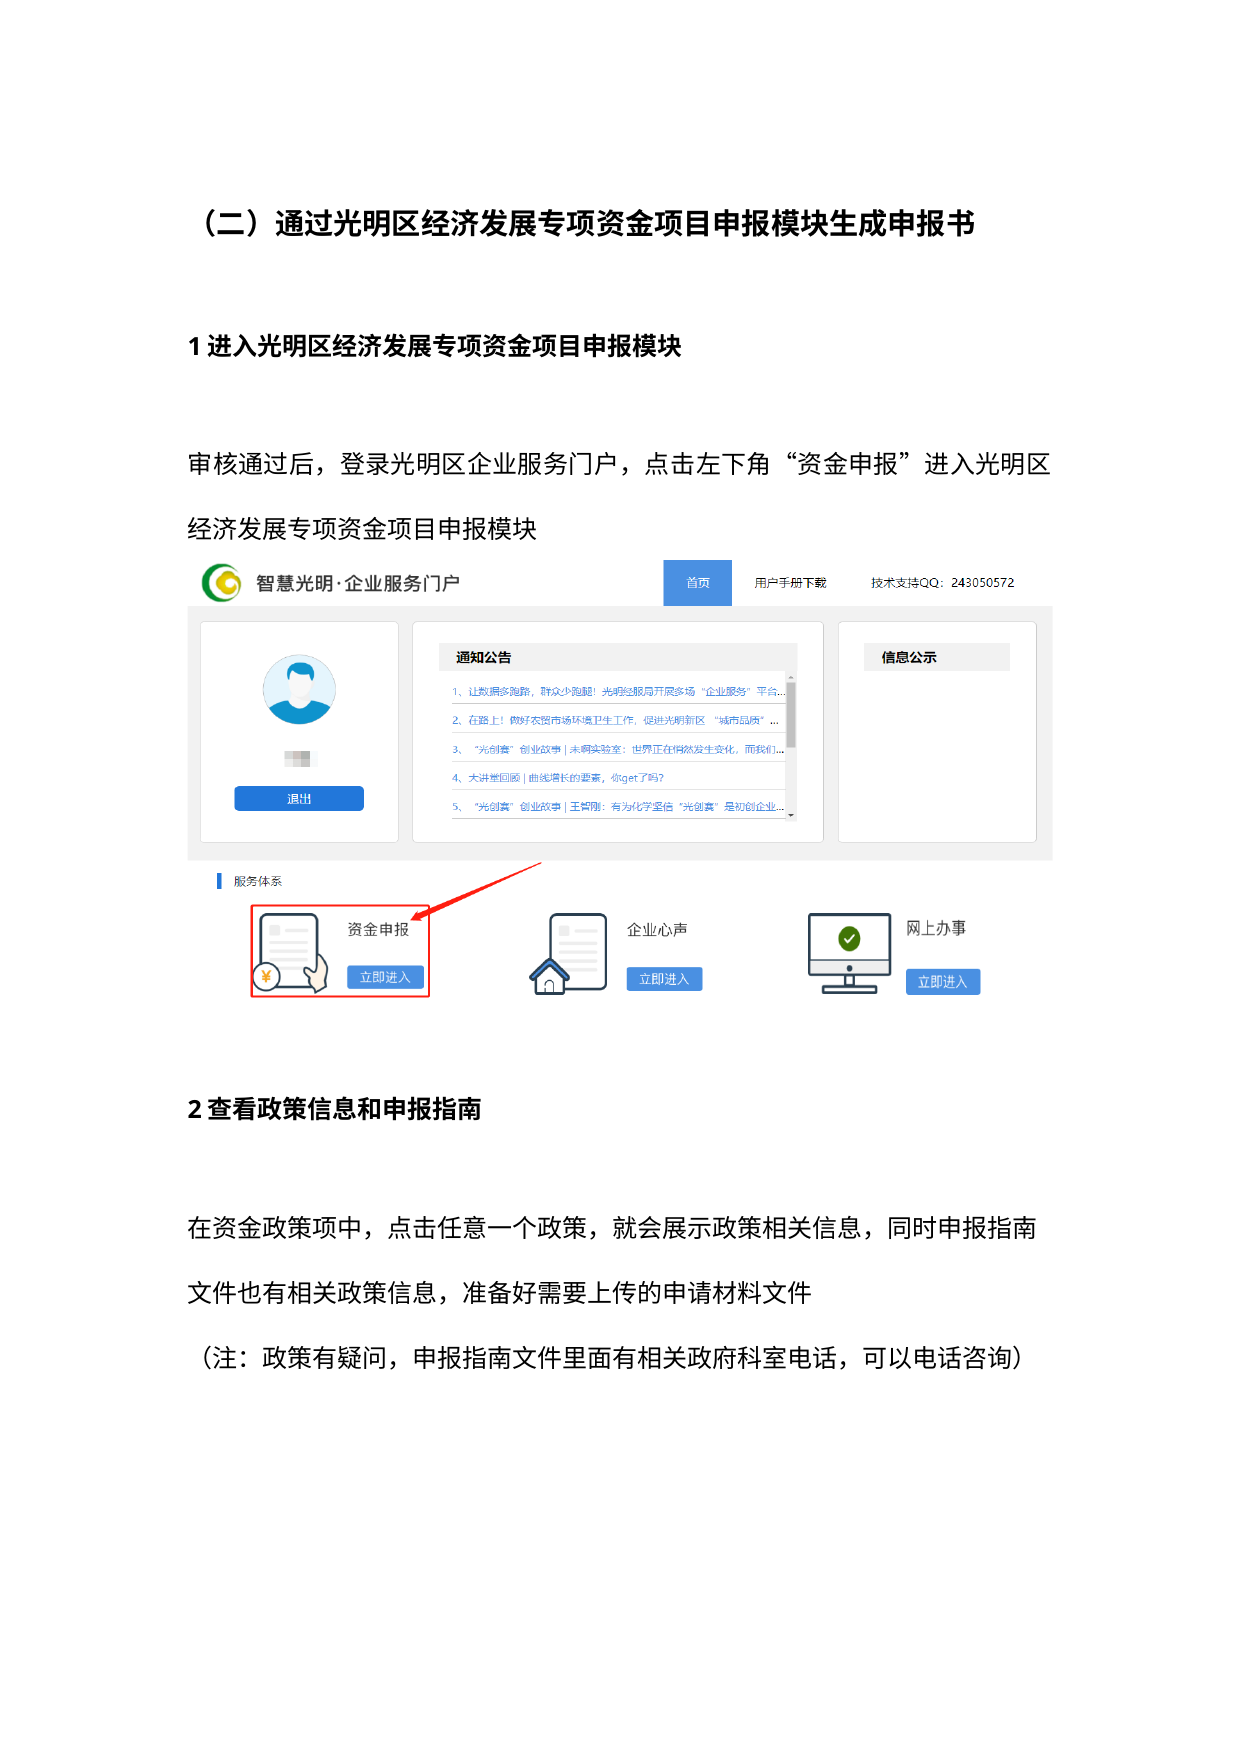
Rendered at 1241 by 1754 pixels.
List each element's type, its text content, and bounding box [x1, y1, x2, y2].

text 在资金政策项中，点击任意一个政策，就会展示政策相关信息，同时申报指南文件也有相关政策信息，准备好需要上传的申请材料文件 [187, 1194, 1053, 1324]
subtitle 2查看政策信息和申报指南 [187, 1075, 1053, 1140]
subtitle （二）通过光明区经济发展专项资金项目申报模块生成申报书 [187, 189, 1053, 254]
picture [187, 560, 1053, 1029]
text （注：政策有疑问，申报指南文件里面有相关政府科室电话，可以电话咨询） [187, 1324, 1053, 1389]
text 审核通过后，登录光明区企业服务门户，点击左下角“资金申报”进入光明区经济发展专项资金项目申报模块 [187, 431, 1053, 560]
subtitle 1进入光明区经济发展专项资金项目申报模块 [187, 312, 1053, 377]
